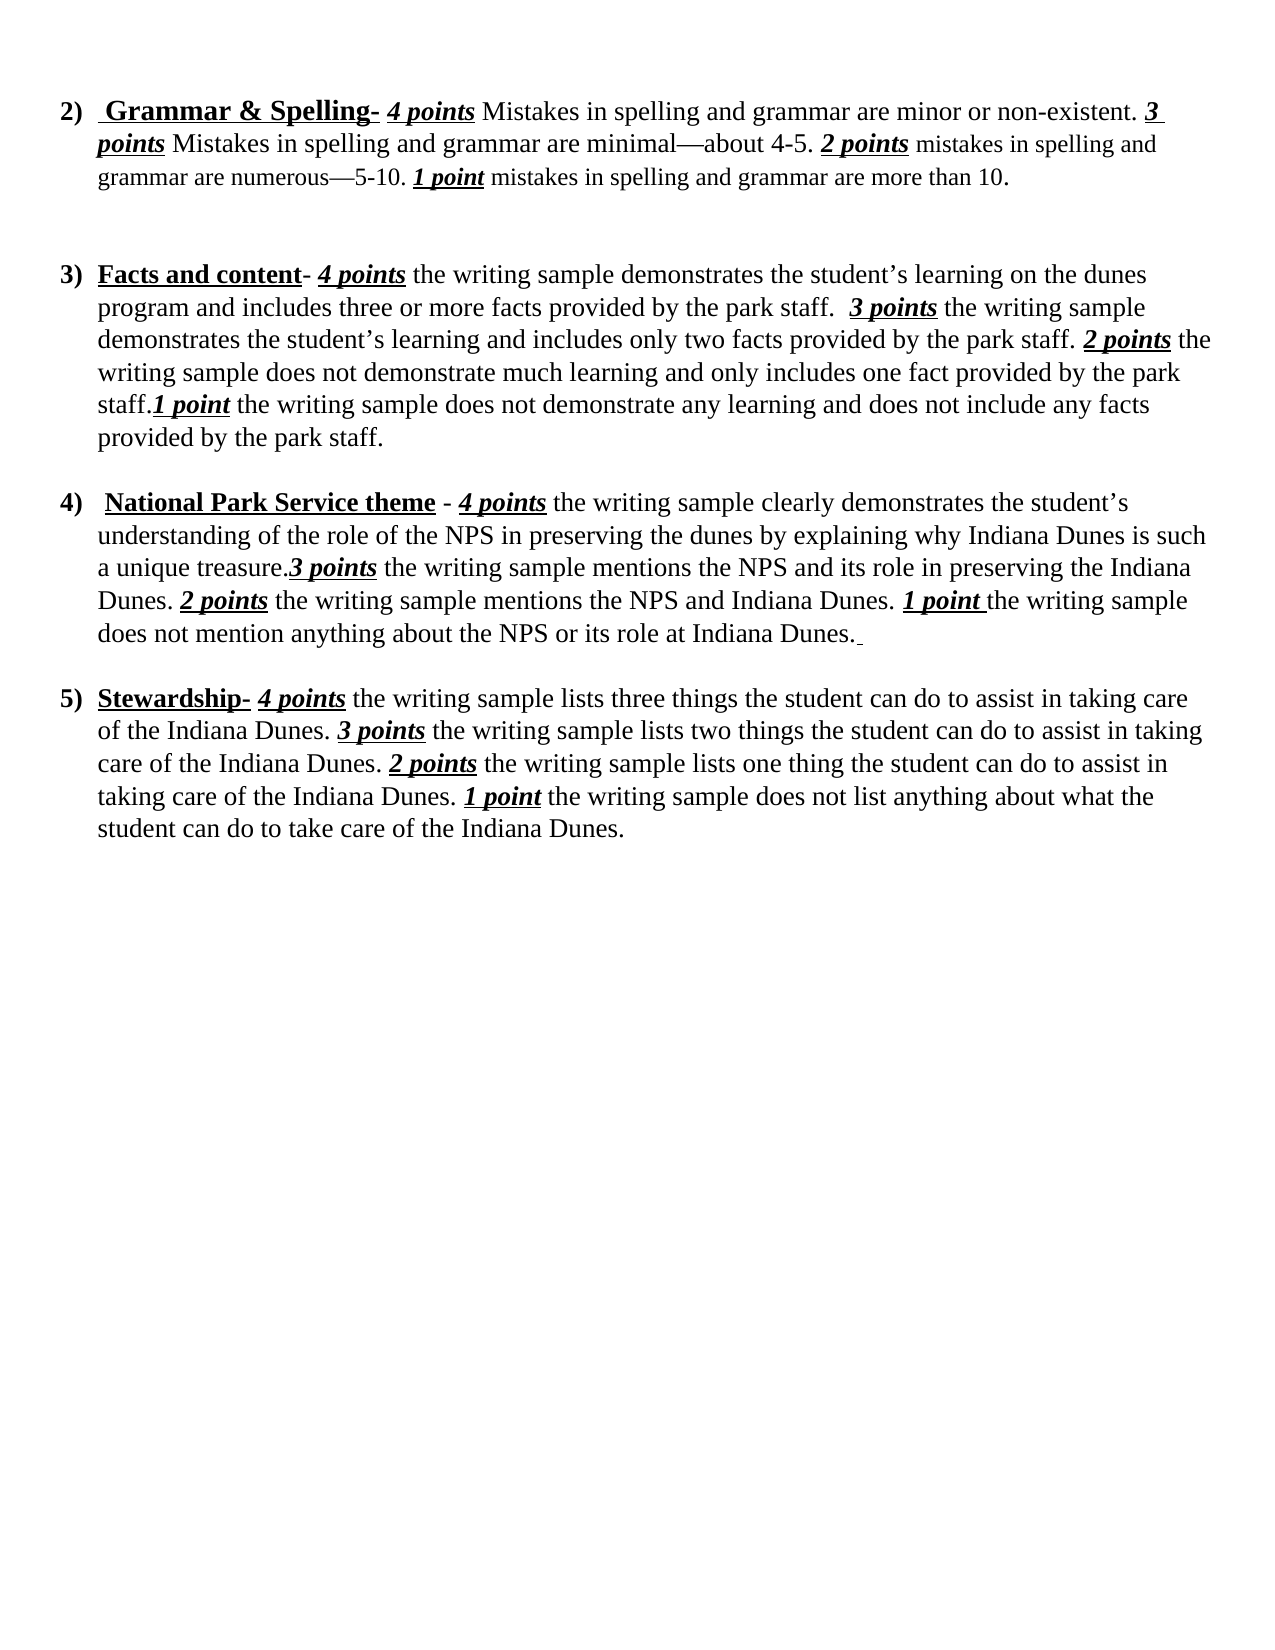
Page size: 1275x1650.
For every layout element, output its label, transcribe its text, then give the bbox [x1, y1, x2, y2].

list National Park Service theme - 4 points the writing sample clearly demonstrates the student’s understanding of the role of the NPS in preserving the dunes by explaining why Indiana Dunes is such a unique treasure.3 points the writing sample mentions the NPS and its role in preserving the Indiana Dunes. 2 points the writing sample mentions the NPS and Indiana Dunes. 1 point the writing sample does not mention anything about the NPS or its role at Indiana Dunes. [60, 486, 1215, 648]
list Facts and content- 4 points the writing sample demonstrates the student’s learning on the dunes program and includes three or more facts provided by the park staff. 3 points the writing sample demonstrates the student’s learning and includes only two facts provided by the park staff. 2 points the writing sample does not demonstrate much learning and only includes one fact provided by the park staff.1 point the writing sample does not demonstrate any learning and does not include any facts provided by the park staff. [60, 258, 1215, 452]
list Grammar & Spelling- 4 points Mistakes in spelling and grammar are minor or non-existent. 3 points Mistakes in spelling and grammar are minimal—about 4-5. 2 points mistakes in spelling and grammar are numerous—5-10. 1 point mistakes in spelling and grammar are more than 10. [60, 93, 1215, 191]
list Stewardship- 4 points the writing sample lists three things the student can do to assist in taking care of the Indiana Dunes. 3 points the writing sample lists two things the student can do to assist in taking care of the Indiana Dunes. 2 points the writing sample lists one thing the student can do to assist in taking care of the Indiana Dunes. 1 point the writing sample does not list anything about what the student can do to take care of the Indiana Dunes. [60, 682, 1215, 843]
